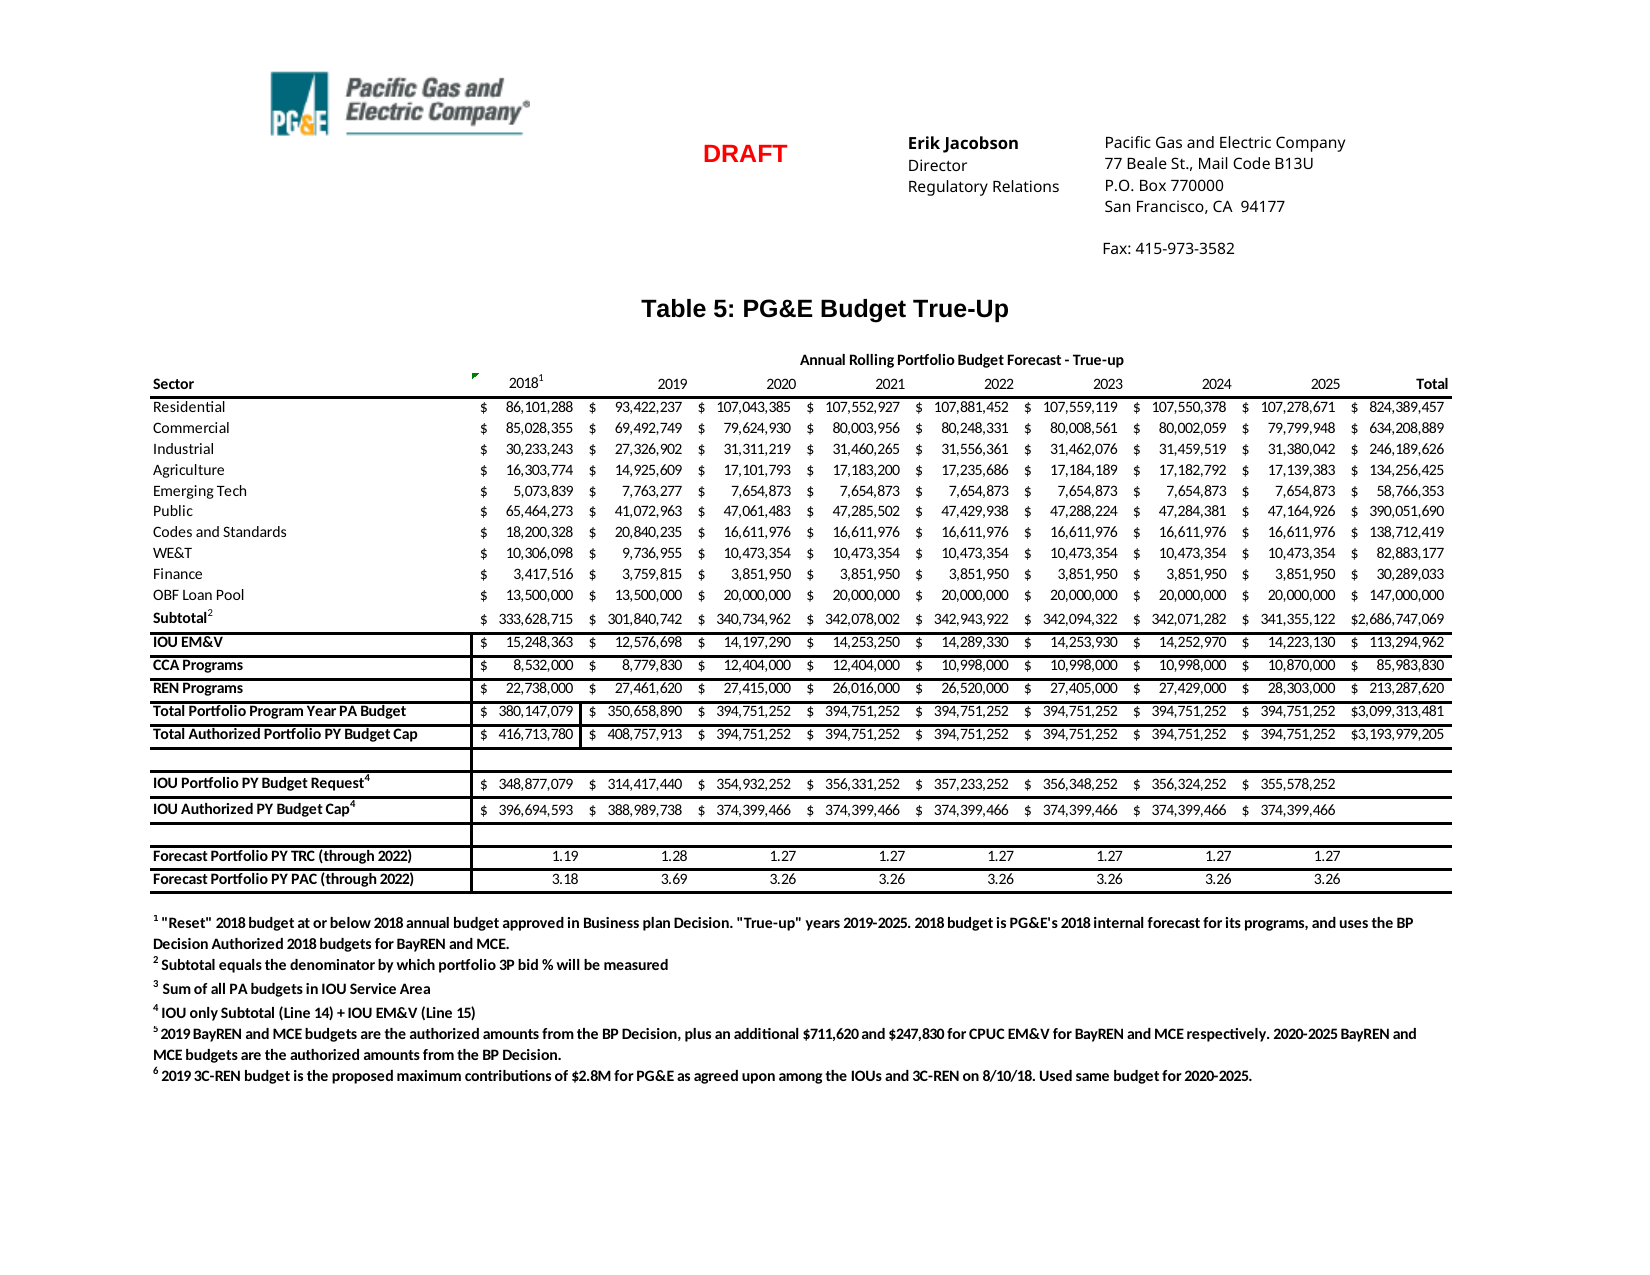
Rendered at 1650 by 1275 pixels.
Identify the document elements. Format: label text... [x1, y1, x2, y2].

picture [268, 69, 530, 139]
text Table 5: PG&E Budget True-Up [150, 294, 1500, 322]
